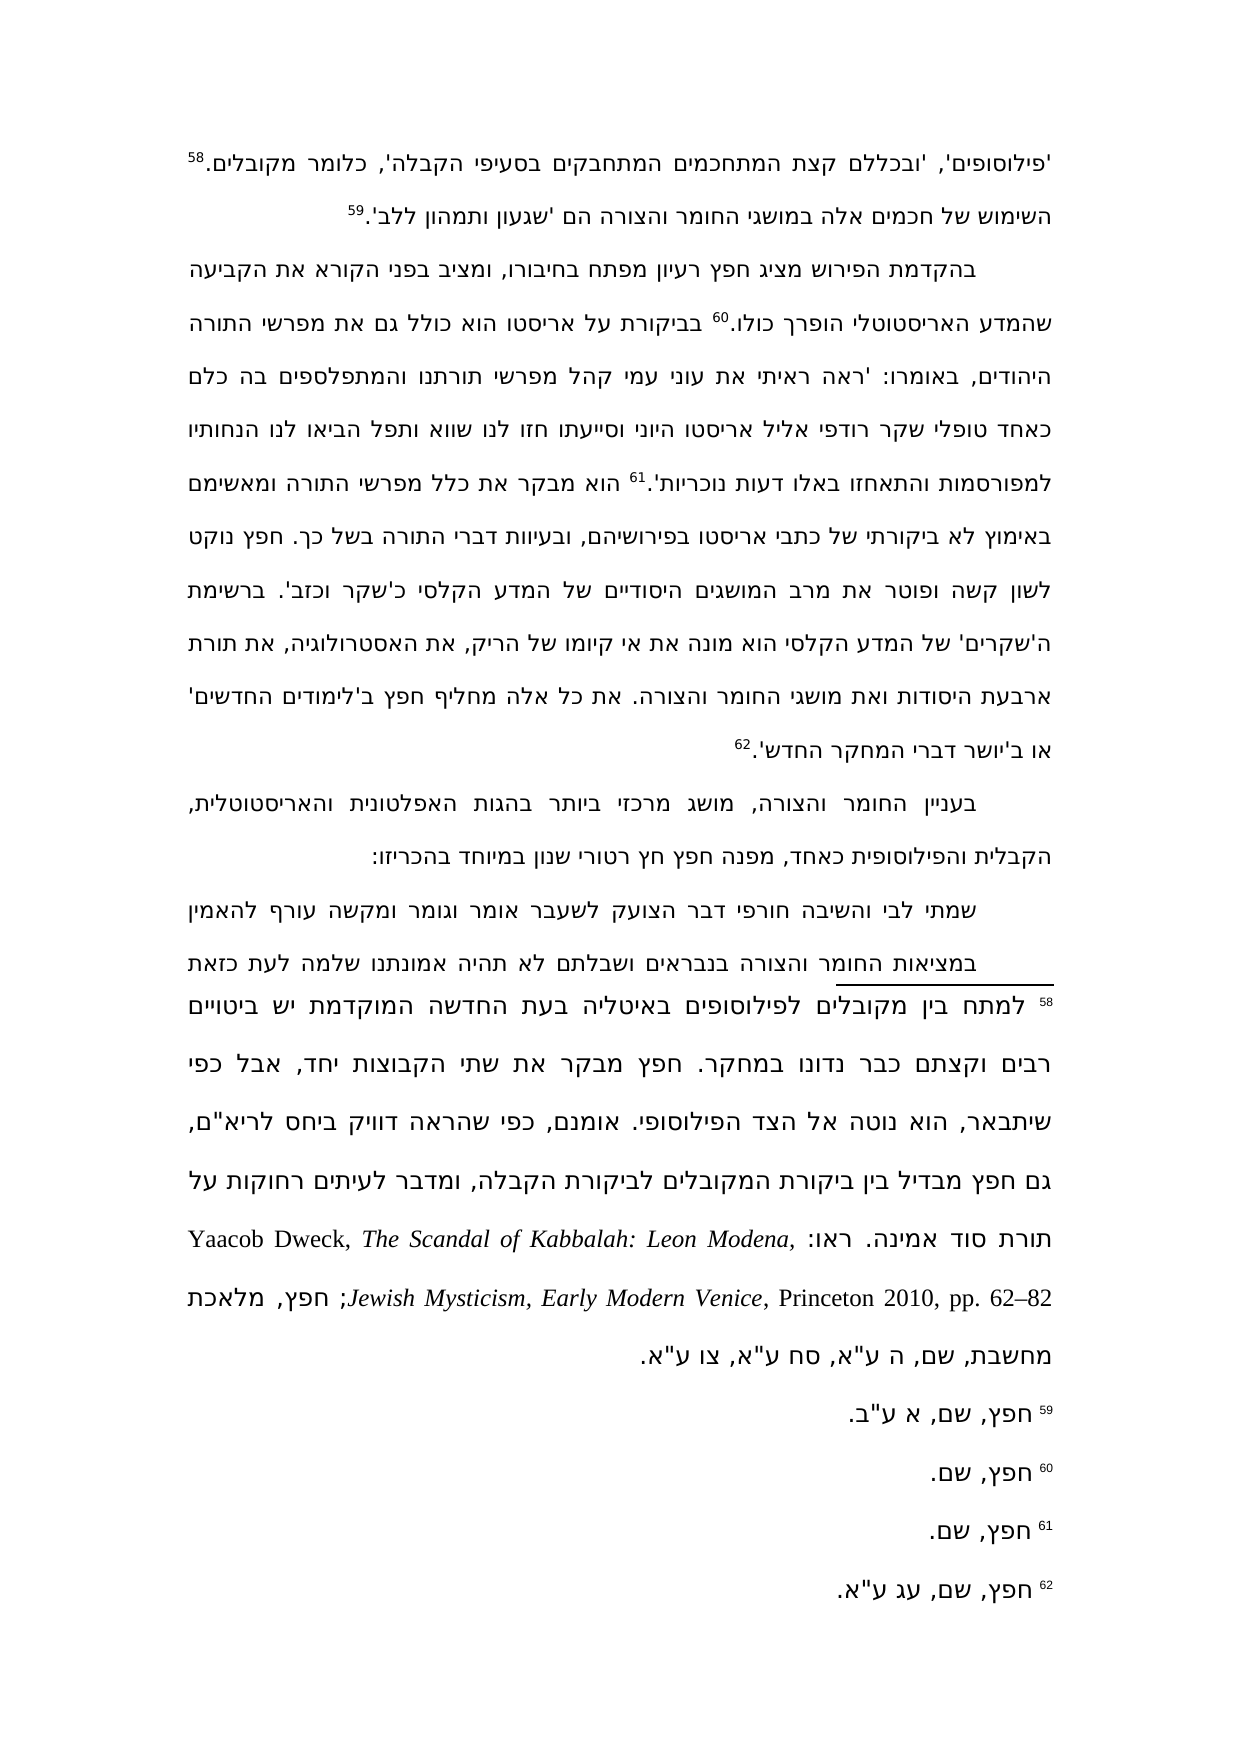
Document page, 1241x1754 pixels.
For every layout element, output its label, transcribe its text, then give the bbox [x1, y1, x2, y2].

text שמתי לבי והשיבה חורפי דבר הצועק לשעבר אומר וגומר ומקשה עורף להאמין במציאות החומר והצורה בנבראים ושבלתם לא תהיה אמונתנו שלמה לעת כזאת הגעת למלכות החקירה עד מקום שידך מגעת רק בעיניך תביט כי שקר נחלו אבותינו לא יועילו ולא יצילו בהסכמותיהם. [187, 897, 978, 977]
text בהקדמת הפירוש מציג חפץ רעיון מפתח בחיבורו, ומציב בפני הקורא את הקביעה שהמדע האריסטוטלי הופרך כולו. בביקורת על אריסטו הוא כולל גם את מפרשי התורה היהודים, באומרו: 'ראה ראיתי את עוני עמי קהל מפרשי תורתנו והמתפלספים בה כלם כאחד טופלי שקר רודפי אליל אריסטו היוני וסייעתו חזו לנו שווא ותפל הביאו לנו הנחותיו למפורסמות והתאחזו באלו דעות נוכריות'. הוא מבקר את כלל מפרשי התורה ומאשימם באימוץ לא ביקורתי של כתבי אריסטו בפירושיהם, ובעיוות דברי התורה בשל כך. חפץ נוקט לשון קשה ופוטר את מרב המושגים היסודיים של המדע הקלסי כ'שקר וכזב'. ברשימת ה'שקרים' של המדע הקלסי הוא מונה את אי קיומו של הריק, את האסטרולוגיה, את תורת ארבעת היסודות ואת מושגי החומר והצורה. את כל אלה מחליף חפץ ב'לימודים החדשים' או ב'יושר דברי המחקר החדש'. [187, 257, 1053, 763]
text את הבידול הצורני מספרות הפירוש והדרוש הדגיש חפץ במילים מפורשות. את הקדמתו הפרוגרמטית לחיבורו פתח חפץ בדברי ביקורת קשים על ההגות היהודית בת זמנו וזיקתה אל המדע הימי ביניימי: 'לבי לחוקקי ישראל המתנדבים בעם להשמיע במרום קולם ללמד את בני יהודה קסת מכתב אלהים חרות על לוחות השמים והארץ... היוכל תפל ליגש אל הערפל אם נראה יושב בארץ צלמוות ובאין עיניים אליו נגששה'. חפץ מתאר בביקורתיות, תוך שימוש בארמזים מקראיים רבים, את החכמים המנסים ביומרנות חסרת כיסוי לדבר על העולמות העליונים שמעבר להשגת בני אנוש. בקבוצה זו הוא כולל 'פילוסופים', 'ובכללם קצת המתחכמים המתחבקים בסעיפי הקבלה', כלומר מקובלים. השימוש של חכמים אלה במושגי החומר והצורה הם 'שגעון ותמהון ללב'. [187, 150, 1053, 230]
text בעניין החומר והצורה, מושג מרכזי ביותר בהגות האפלטונית והאריסטוטלית, הקבלית והפילוסופית כאחד, מפנה חפץ חץ רטורי שנון במיוחד בהכריזו: [187, 790, 1053, 870]
